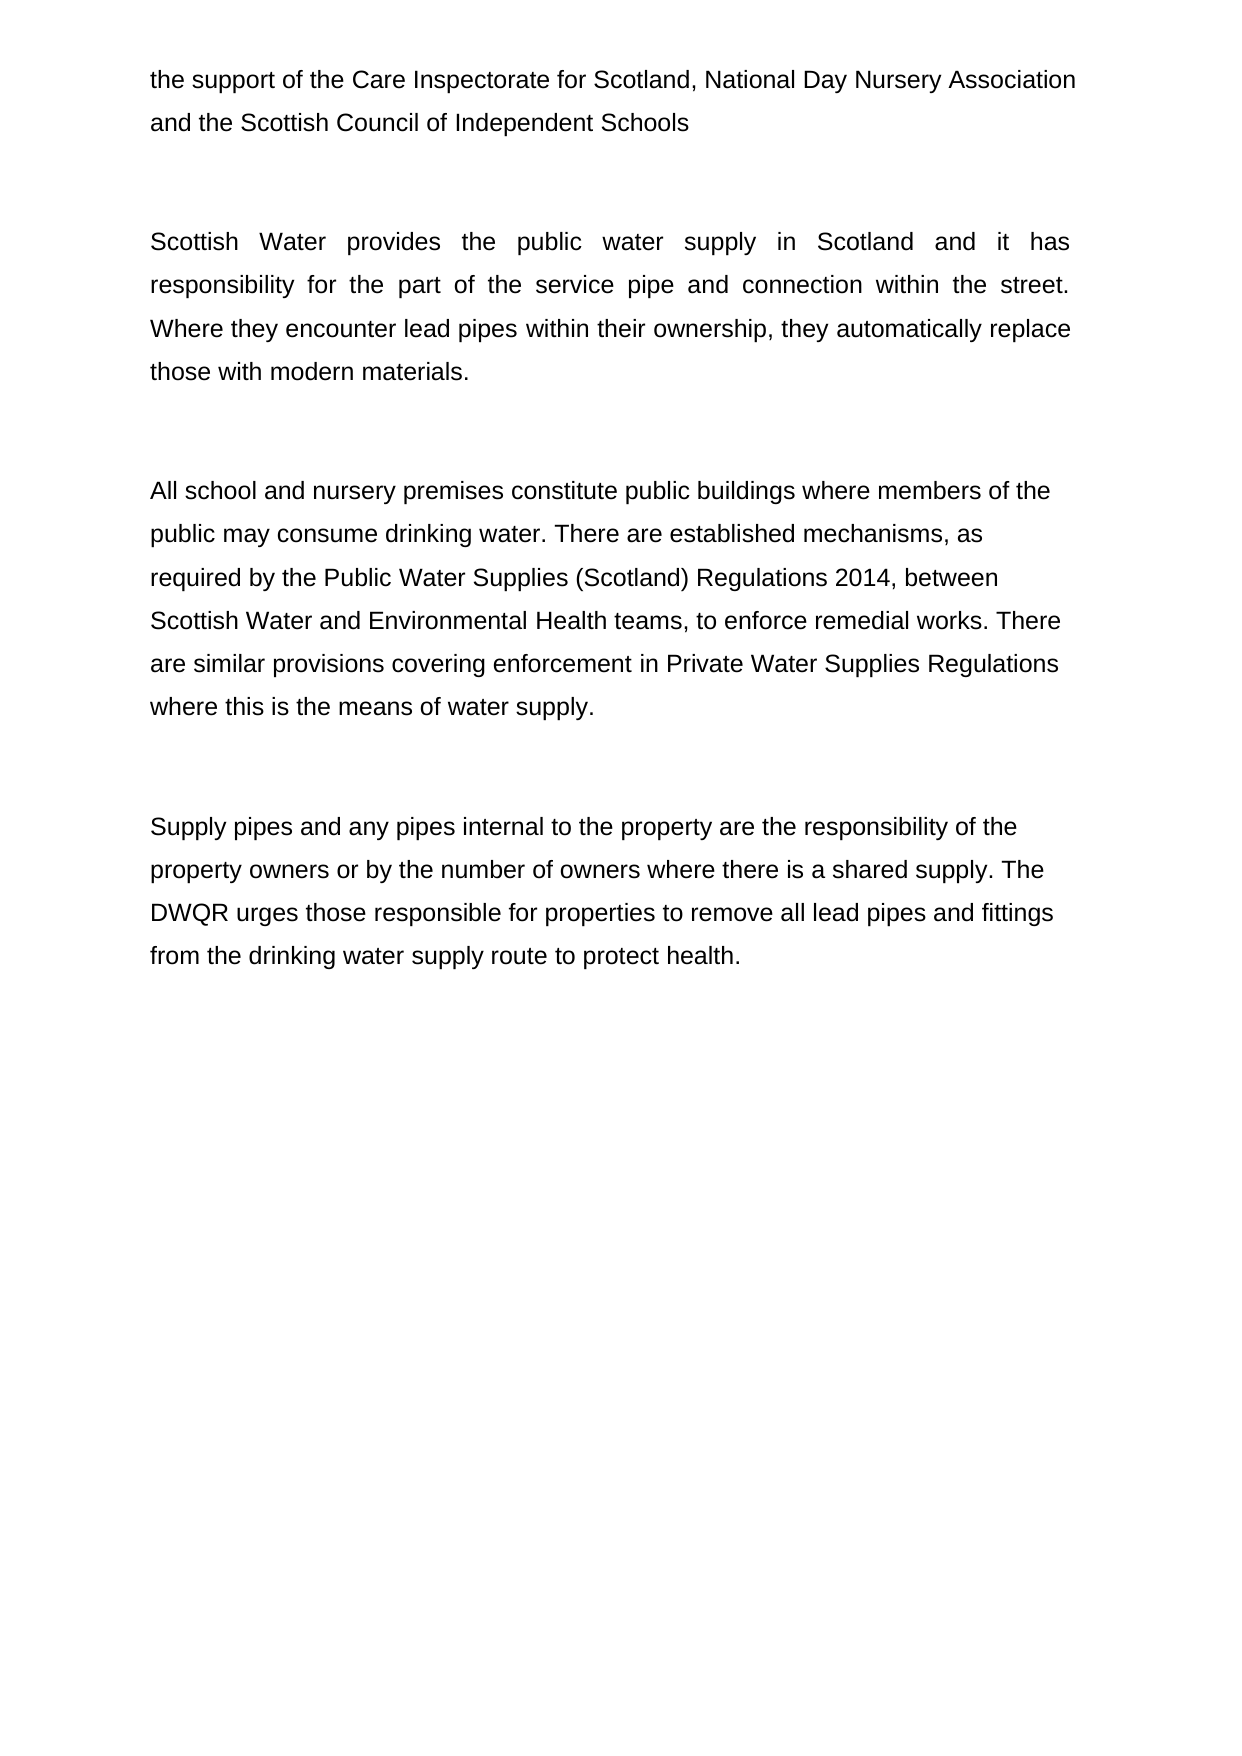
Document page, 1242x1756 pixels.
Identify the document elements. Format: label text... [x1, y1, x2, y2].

text Scottish Water provides the public water supply in Scotland and it has responsibility for the part of the service pipe and connection within the street. Where they encounter lead pipes within their ownership, they automatically replace those with modern materials. [150, 227, 1071, 385]
text Supply pipes and any pipes internal to the property are the responsibility of the property owners or by the number of owners where there is a shared supply. The DWQR urges those responsible for properties to remove all lead pipes and fittings from the drinking water supply route to protect health. [150, 811, 1074, 969]
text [150, 64, 1085, 136]
text All school and nursery premises constitute public buildings where members of the public may consume drinking water. There are established mechanisms, as required by the Public Water Supplies (Scotland) Regulations 2014, between Scottish Water and Environmental Health teams, to enforce remedial works. There are similar provisions covering enforcement in Private Water Supplies Regulations where this is the means of water supply. [150, 476, 1075, 721]
